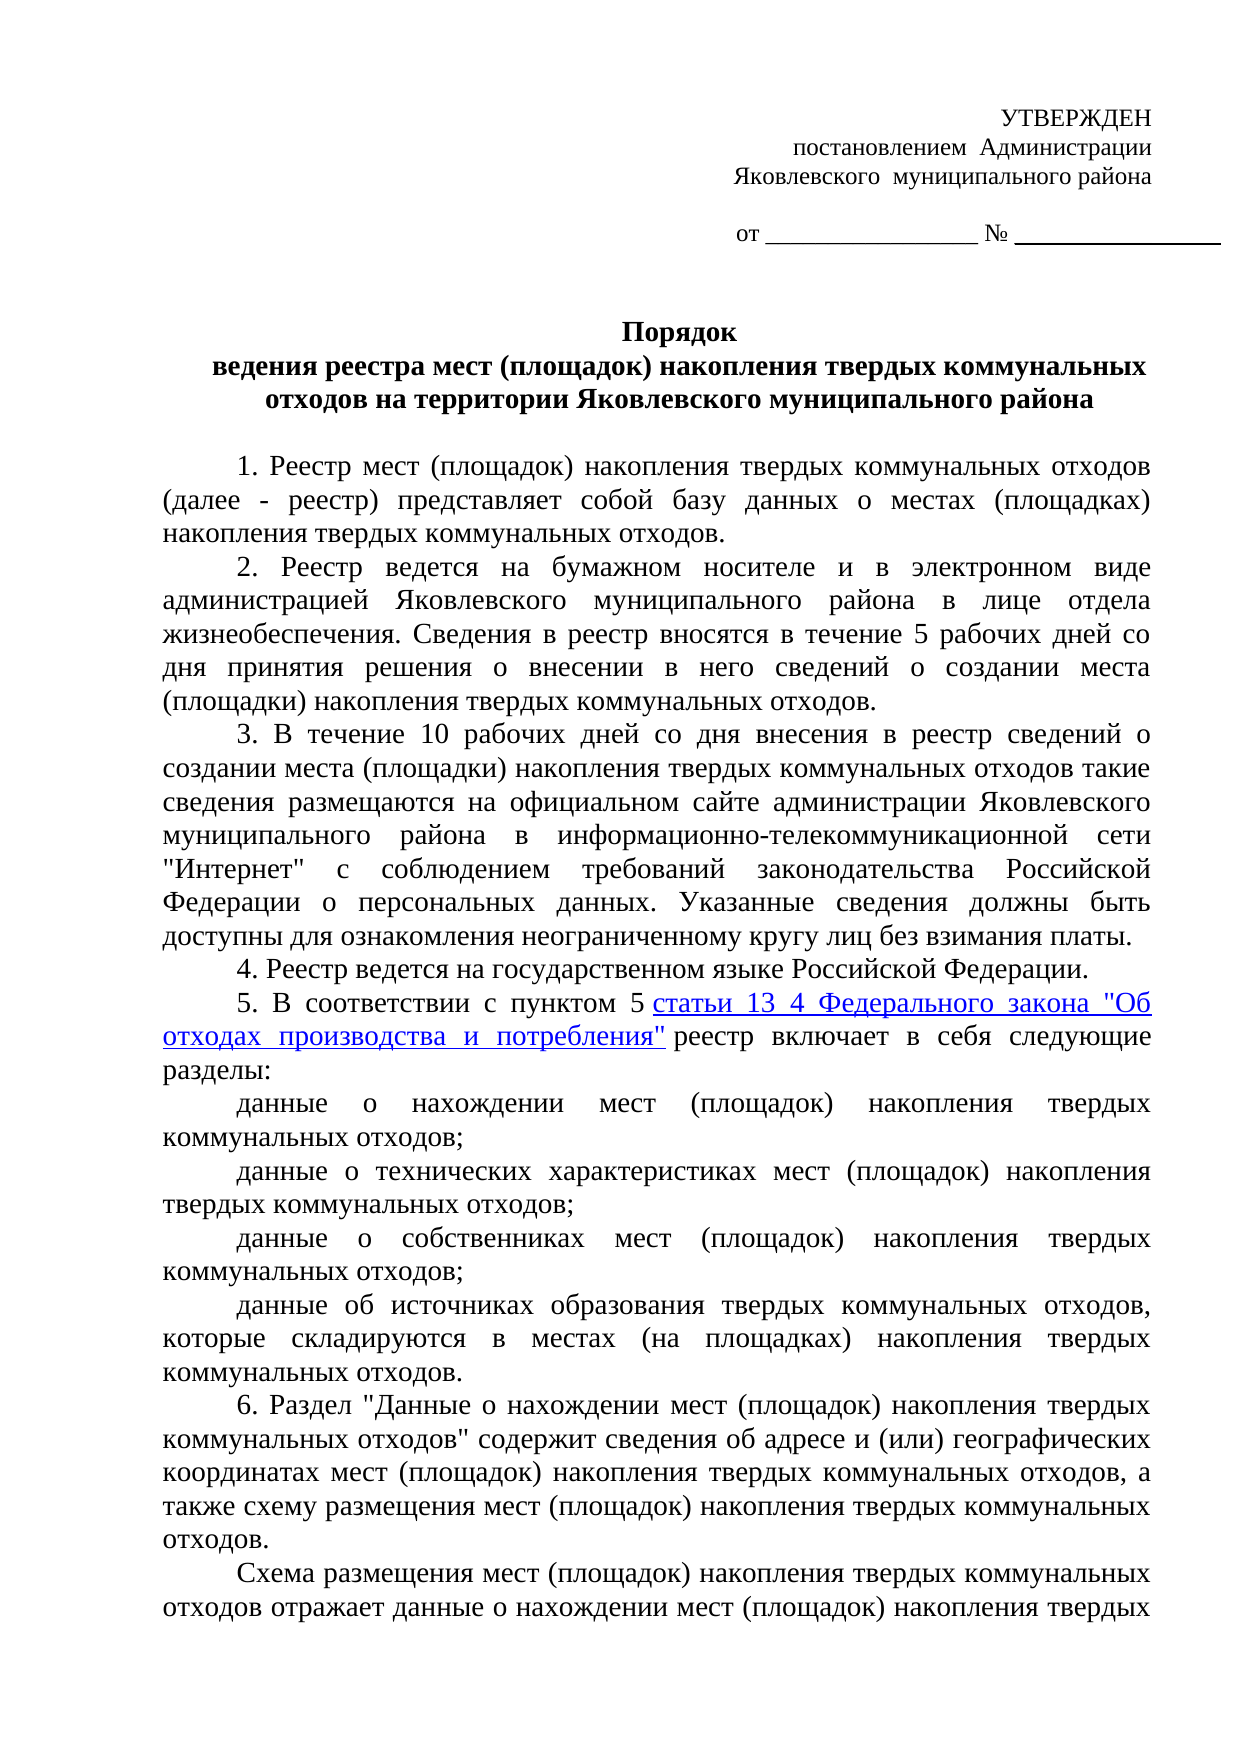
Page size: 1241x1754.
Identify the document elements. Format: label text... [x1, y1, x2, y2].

text Яковлевского муниципального района [162, 161, 1152, 189]
text 6. Раздел "Данные о нахождении мест (площадок) накопления твердых коммунальных отходов" содержит сведения об адресе и (или) географических координатах мест (площадок) накопления твердых коммунальных отходов, а также схему размещения мест (площадок) накопления твердых коммунальных отходов. [162, 1387, 1152, 1555]
text 5. В соответствии с пунктом 5 статьи 13_4 Федерального закона "Об отходах производства и потребления" реестр включает в себя следующие разделы: [162, 985, 1152, 1086]
text данные о нахождении мест (площадок) накопления твердых коммунальных отходов; [162, 1086, 1152, 1153]
text Порядок [207, 314, 1152, 348]
text 1. Реестр мест (площадок) накопления твердых коммунальных отходов (далее - реестр) представляет собой базу данных о местах (площадках) накопления твердых коммунальных отходов. [162, 448, 1152, 549]
text УТВЕРЖДЕН [162, 103, 1152, 132]
text от _________________ № ___________ [207, 218, 1152, 247]
text 3. В течение 10 рабочих дней со дня внесения в реестр сведений о создании места (площадки) накопления твердых коммунальных отходов такие сведения размещаются на официальном сайте администрации Яковлевского муниципального района в информационно-телекоммуникационной сети "Интернет" с соблюдением требований законодательства Российской Федерации о персональных данных. Указанные сведения должны быть доступны для ознакомления неограниченному кругу лиц без взимания платы. [162, 717, 1152, 951]
text постановлением Администрации [162, 132, 1152, 161]
text 2. Реестр ведется на бумажном носителе и в электронном виде администрацией Яковлевского муниципального района в лице отдела жизнеобеспечения. Сведения в реестр вносятся в течение 5 рабочих дней со дня принятия решения о внесении в него сведений о создании места (площадки) накопления твердых коммунальных отходов. [162, 549, 1152, 717]
text данные о собственниках мест (площадок) накопления твердых коммунальных отходов; [162, 1220, 1152, 1287]
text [162, 1555, 1152, 1622]
text 4. Реестр ведется на государственном языке Российской Федерации. [162, 951, 1152, 985]
text данные о технических характеристиках мест (площадок) накопления твердых коммунальных отходов; [162, 1153, 1152, 1220]
text данные об источниках образования твердых коммунальных отходов, которые складируются в местах (на площадках) накопления твердых коммунальных отходов. [162, 1287, 1152, 1387]
text ведения реестра мест (площадок) накопления твердых коммунальных отходов на территории Яковлевского муниципального района [207, 348, 1152, 415]
